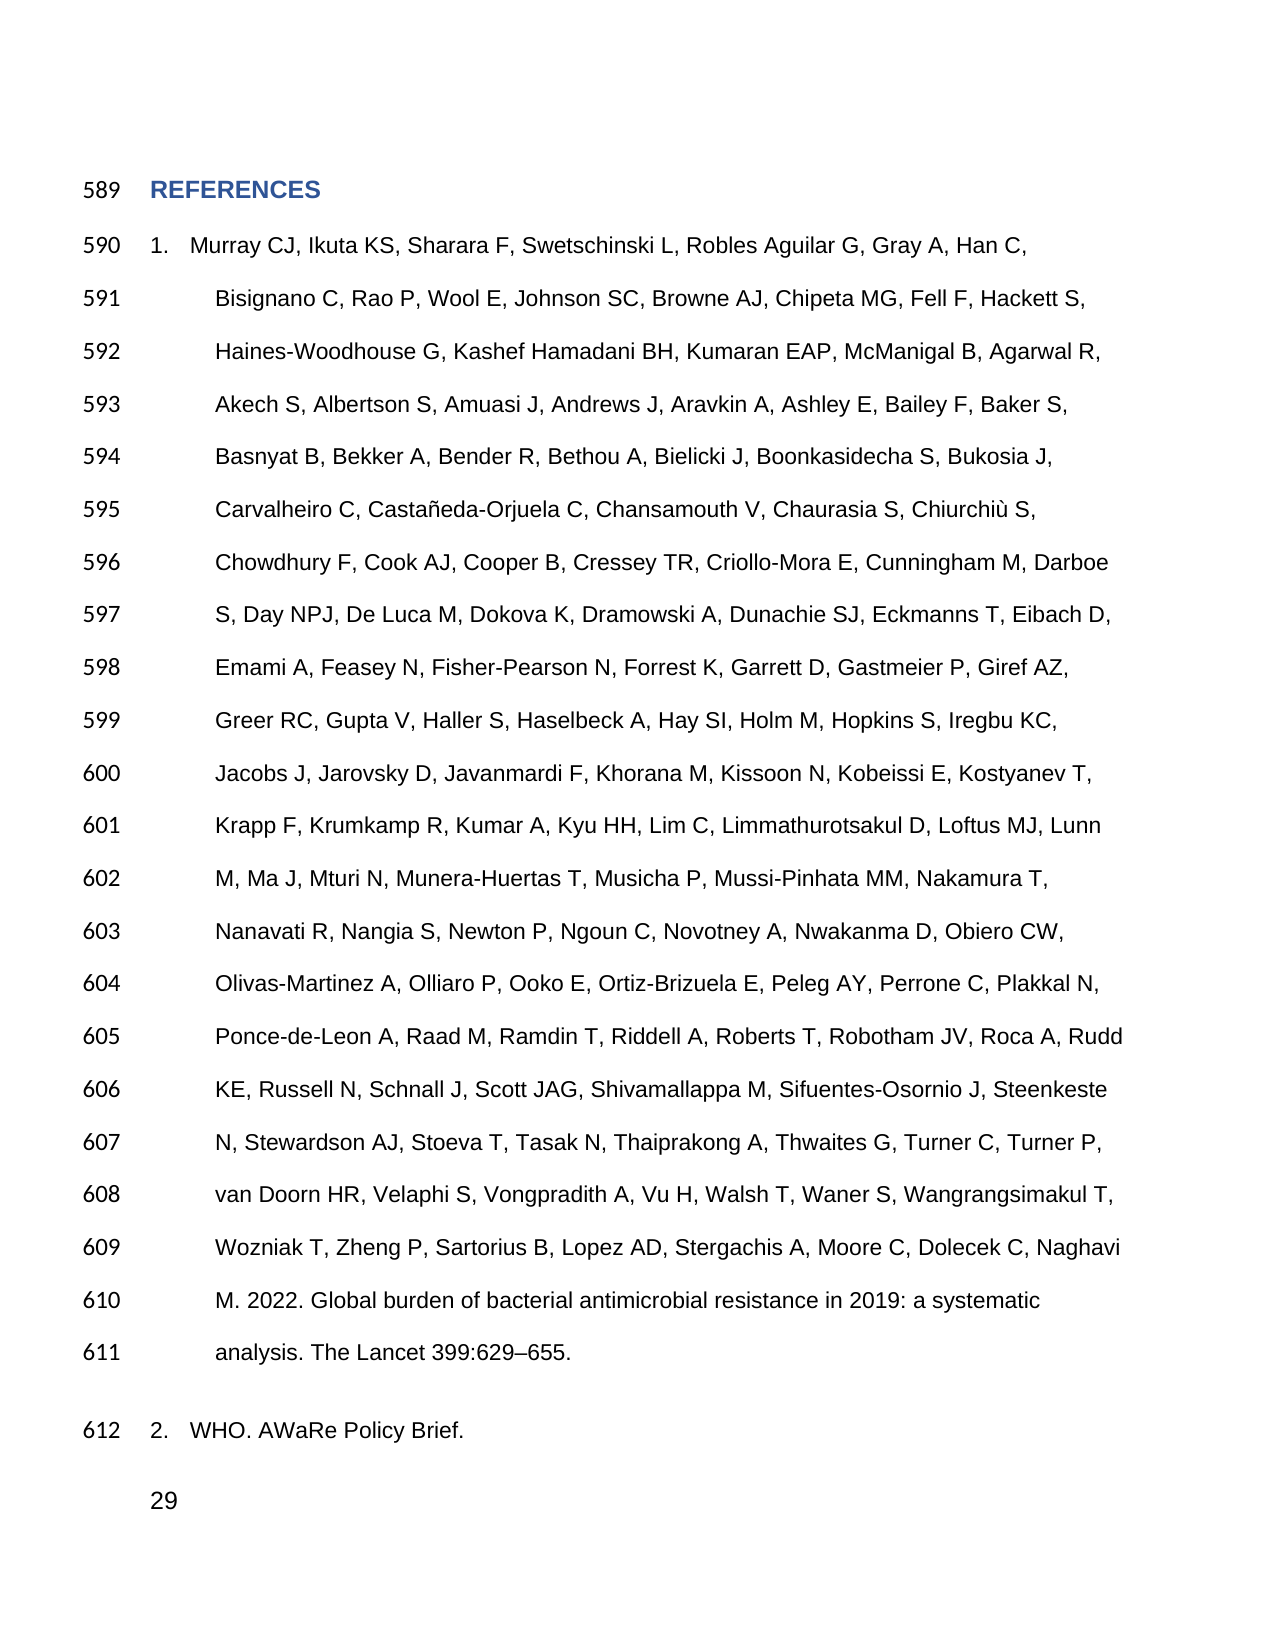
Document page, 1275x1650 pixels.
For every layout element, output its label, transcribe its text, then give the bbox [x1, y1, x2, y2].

text 2. WHO. AWaRe Policy Brief. [150, 1417, 1125, 1443]
text 1. Murray CJ, Ikuta KS, Sharara F, Swetschinski L, Robles Aguilar G, Gray A, Han C, Bisignano C, Rao P, Wool E, Johnson SC, Browne AJ, Chipeta MG, Fell F, Hackett S, Haines-Woodhouse G, Kashef Hamadani BH, Kumaran EAP, McManigal B, Agarwal R, Akech S, Albertson S, Amuasi J, Andrews J, Aravkin A, Ashley E, Bailey F, Baker S, Basnyat B, Bekker A, Bender R, Bethou A, Bielicki J, Boonkasidecha S, Bukosia J, Carvalheiro C, Castañeda-Orjuela C, Chansamouth V, Chaurasia S, Chiurchiù S, Chowdhury F, Cook AJ, Cooper B, Cressey TR, Criollo-Mora E, Cunningham M, Darboe S, Day NPJ, De Luca M, Dokova K, Dramowski A, Dunachie SJ, Eckmanns T, Eibach D, Emami A, Feasey N, Fisher-Pearson N, Forrest K, Garrett D, Gastmeier P, Giref AZ, Greer RC, Gupta V, Haller S, Haselbeck A, Hay SI, Holm M, Hopkins S, Iregbu KC, Jacobs J, Jarovsky D, Javanmardi F, Khorana M, Kissoon N, Kobeissi E, Kostyanev T, Krapp F, Krumkamp R, Kumar A, Kyu HH, Lim C, Limmathurotsakul D, Loftus MJ, Lunn M, Ma J, Mturi N, Munera-Huertas T, Musicha P, Mussi-Pinhata MM, Nakamura T, Nanavati R, Nangia S, Newton P, Ngoun C, Novotney A, Nwakanma D, Obiero CW, Olivas-Martinez A, Olliaro P, Ooko E, Ortiz-Brizuela E, Peleg AY, Perrone C, Plakkal N, Ponce-de-Leon A, Raad M, Ramdin T, Riddell A, Roberts T, Robotham JV, Roca A, Rudd KE, Russell N, Schnall J, Scott JAG, Shivamallappa M, Sifuentes-Osornio J, Steenkeste N, Stewardson AJ, Stoeva T, Tasak N, Thaiprakong A, Thwaites G, Turner C, Turner P, van Doorn HR, Velaphi S, Vongpradith A, Vu H, Walsh T, Waner S, Wangrangsimakul T, Wozniak T, Zheng P, Sartorius B, Lopez AD, Stergachis A, Moore C, Dolecek C, Naghavi M. 2022. Global burden of bacterial antimicrobial resistance in 2019: a systematic analysis. The Lancet 399:629–655. [150, 232, 1125, 1366]
subtitle References [150, 175, 1125, 204]
